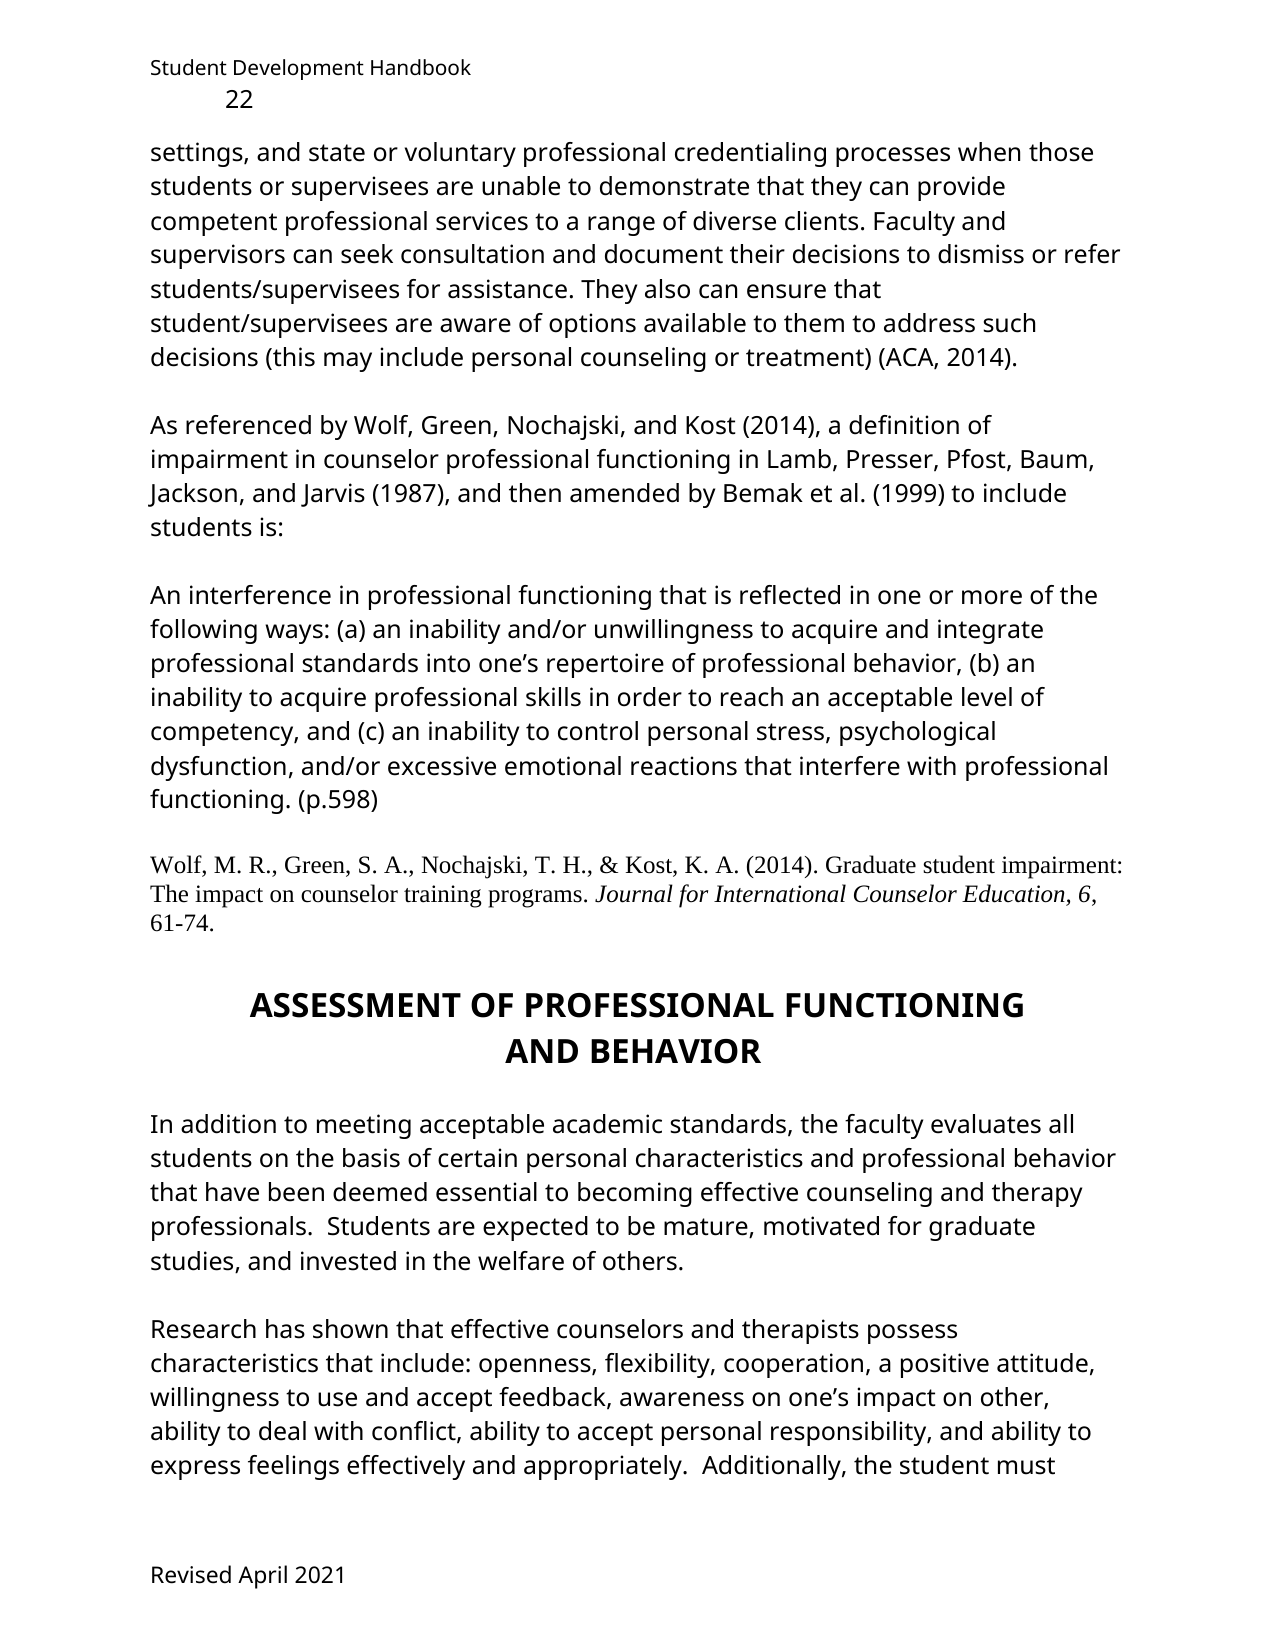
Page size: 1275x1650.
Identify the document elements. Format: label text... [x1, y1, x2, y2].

text As referenced by Wolf, Green, Nochajski, and Kost (2014), a definition of impairment in counselor professional functioning in Lamb, Presser, Pfost, Baum, Jackson, and Jarvis (1987), and then amended by Bemak et al. (1999) to include students is: [150, 407, 1125, 544]
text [150, 1311, 1125, 1482]
text ASSESSMENT OF PROFESSIONAL FUNCTIONING [150, 982, 1125, 1027]
text In addition to meeting acceptable academic standards, the faculty evaluates all students on the basis of certain personal characteristics and professional behavior that have been deemed essential to becoming effective counseling and therapy professionals. Students are expected to be mature, motivated for graduate studies, and invested in the welfare of others. [150, 1107, 1125, 1277]
text AND BEHAVIOR [150, 1027, 1125, 1073]
text Wolf, M. R., Green, S. A., Nochajski, T. H., & Kost, K. A. (2014). Graduate student impairment: The impact on counselor training programs. Journal for International Counselor Education, 6, 61-74. [150, 850, 1125, 937]
text An interference in professional functioning that is reflected in one or more of the following ways: (a) an inability and/or unwillingness to acquire and integrate professional standards into one’s repertoire of professional behavior, (b) an inability to acquire professional skills in order to reach an acceptable level of competency, and (c) an inability to control personal stress, psychological dysfunction, and/or excessive emotional reactions that interfere with professional functioning. (p.598) [150, 578, 1125, 816]
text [150, 135, 1125, 373]
